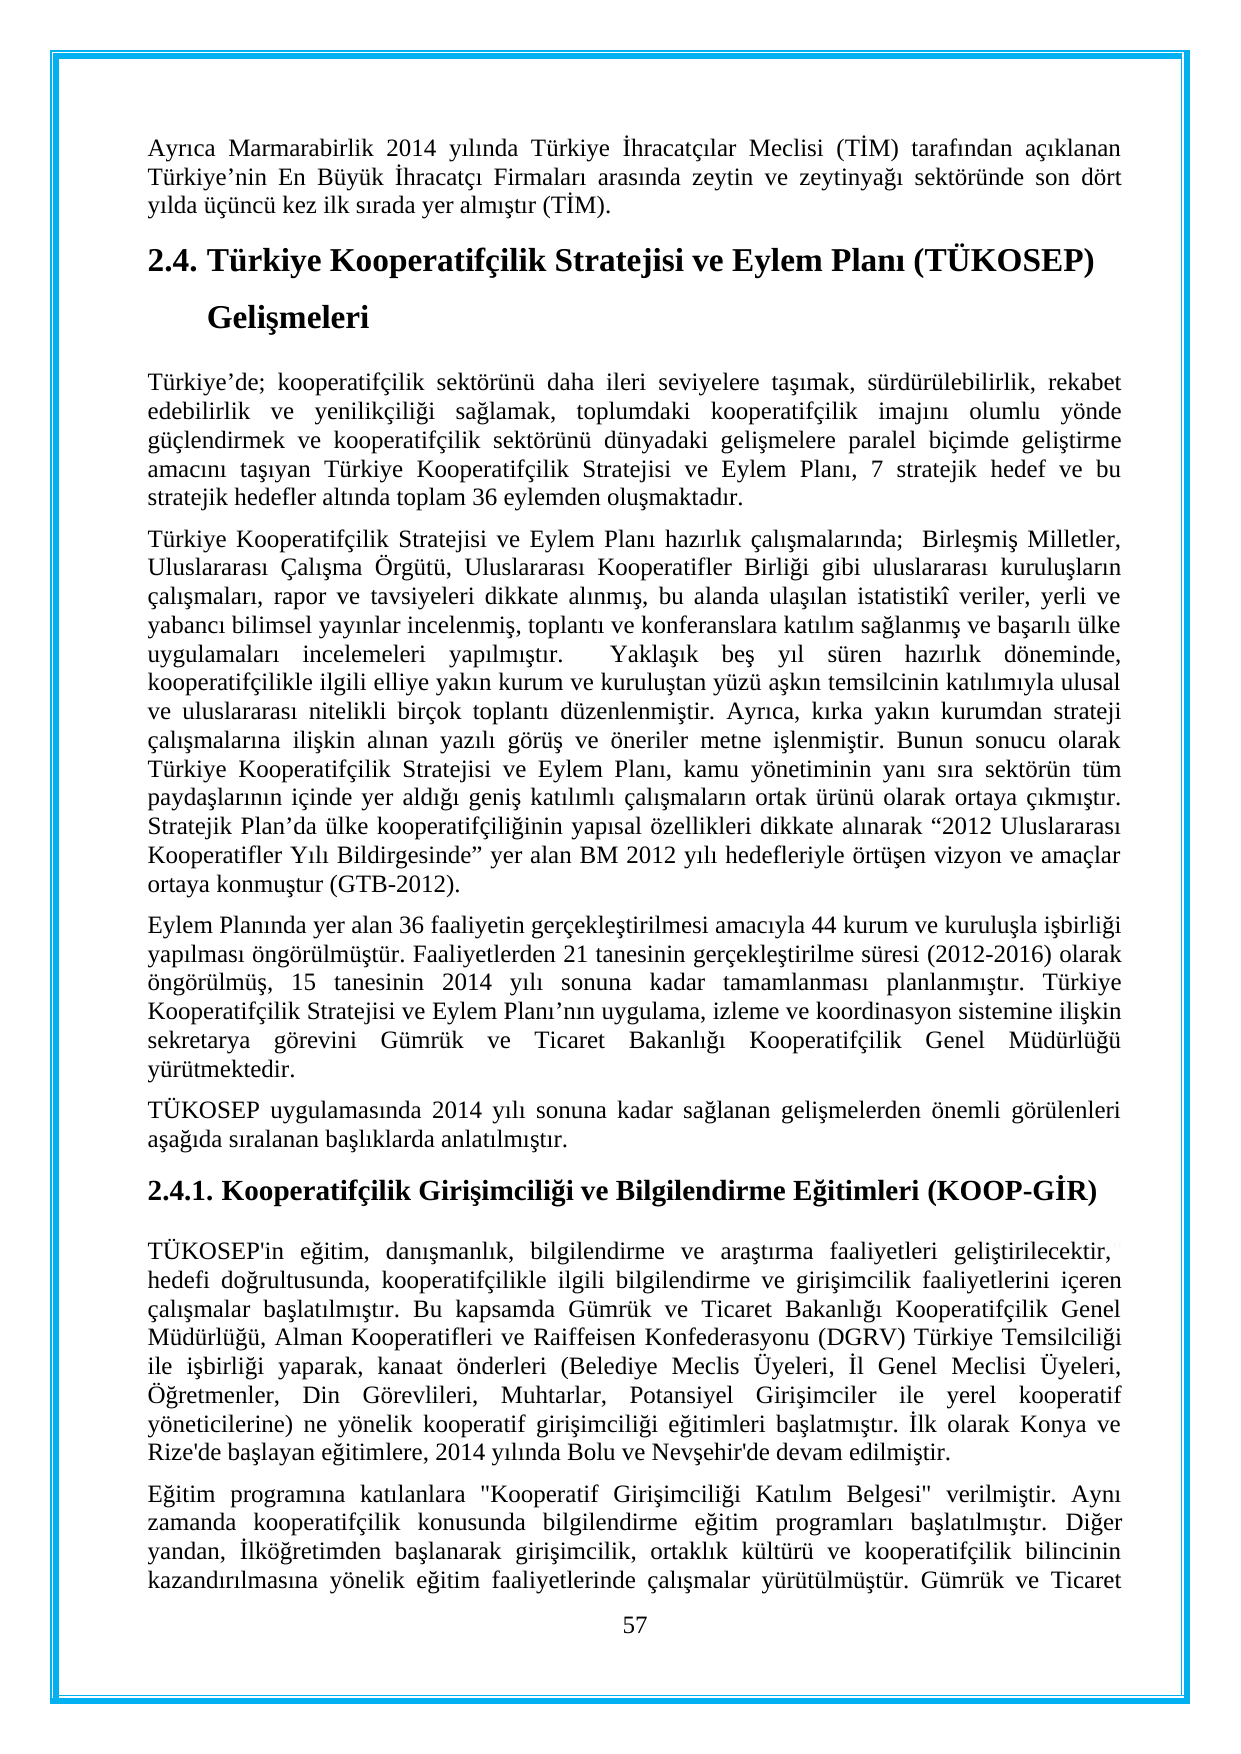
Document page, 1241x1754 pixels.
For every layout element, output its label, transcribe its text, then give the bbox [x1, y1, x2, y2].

text TÜKOSEP uygulamasında 2014 yılı sonuna kadar sağlanan gelişmelerden önemli görülenleri aşağıda sıralanan başlıklarda anlatılmıştır. [147, 1095, 1122, 1152]
text Türkiye Kooperatifçilik Stratejisi ve Eylem Planı hazırlık çalışmalarında; Birleşmiş Milletler, Uluslararası Çalışma Örgütü, Uluslararası Kooperatifler Birliği gibi uluslararası kuruluşların çalışmaları, rapor ve tavsiyeleri dikkate alınmış, bu alanda ulaşılan istatistikî veriler, yerli ve yabancı bilimsel yayınlar incelenmiş, toplantı ve konferanslara katılım sağlanmış ve başarılı ülke uygulamaları incelemeleri yapılmıştır. Yaklaşık beş yıl süren hazırlık döneminde, kooperatifçilikle ilgili elliye yakın kurum ve kuruluştan yüzü aşkın temsilcinin katılımıyla ulusal ve uluslararası nitelikli birçok toplantı düzenlenmiştir. Ayrıca, kırka yakın kurumdan strateji çalışmalarına ilişkin alınan yazılı görüş ve öneriler metne işlenmiştir. Bunun sonucu olarak Türkiye Kooperatifçilik Stratejisi ve Eylem Planı, kamu yönetiminin yanı sıra sektörün tüm paydaşlarının içinde yer aldığı geniş katılımlı çalışmaların ortak ürünü olarak ortaya çıkmıştır. Stratejik Plan’da ülke kooperatifçiliğinin yapısal özellikleri dikkate alınarak “2012 Uluslararası Kooperatifler Yılı Bildirgesinde” yer alan BM 2012 yılı hedefleriyle örtüşen vizyon ve amaçlar ortaya konmuştur (GTB-2012). [147, 524, 1122, 897]
text Eylem Planında yer alan 36 faaliyetin gerçekleştirilmesi amacıyla 44 kurum ve kuruluşla işbirliği yapılması öngörülmüştür. Faaliyetlerden 21 tanesinin gerçekleştirilme süresi (2012-2016) olarak öngörülmüş, 15 tanesinin 2014 yılı sonuna kadar tamamlanması planlanmıştır. Türkiye Kooperatifçilik Stratejisi ve Eylem Planı’nın uygulama, izleme ve koordinasyon sistemine ilişkin sekretarya görevini Gümrük ve Ticaret Bakanlığı Kooperatifçilik Genel Müdürlüğü yürütmektedir. [147, 910, 1122, 1082]
subtitle Türkiye Kooperatifçilik Stratejisi ve Eylem Planı (TÜKOSEP) Gelişmeleri [147, 240, 1152, 336]
text Ayrıca Marmarabirlik 2014 yılında Türkiye İhracatçılar Meclisi (TİM) tarafından açıklanan Türkiye’nin En Büyük İhracatçı Firmaları arasında zeytin ve zeytinyağı sektöründe son dört yılda üçüncü kez ilk sırada yer almıştır (TİM). [147, 133, 1122, 219]
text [147, 1479, 1122, 1594]
text Türkiye’de; kooperatifçilik sektörünü daha ileri seviyelere taşımak, sürdürülebilirlik, rekabet edebilirlik ve yenilikçiliği sağlamak, toplumdaki kooperatifçilik imajını olumlu yönde güçlendirmek ve kooperatifçilik sektörünü dünyadaki gelişmelere paralel biçimde geliştirme amacını taşıyan Türkiye Kooperatifçilik Stratejisi ve Eylem Planı, 7 stratejik hedef ve bu stratejik hedefler altında toplam 36 eylemden oluşmaktadır. [147, 367, 1122, 511]
text TÜKOSEP'in eğitim, danışmanlık, bilgilendirme ve araştırma faaliyetleri geliştirilecektir," hedefi doğrultusunda, kooperatifçilikle ilgili bilgilendirme ve girişimcilik faaliyetlerini içeren çalışmalar başlatılmıştır. Bu kapsamda Gümrük ve Ticaret Bakanlığı Kooperatifçilik Genel Müdürlüğü, Alman Kooperatifleri ve Raiffeisen Konfederasyonu (DGRV) Türkiye Temsilciliği ile işbirliği yaparak, kanaat önderleri (Belediye Meclis Üyeleri, İl Genel Meclisi Üyeleri, Öğretmenler, Din Görevlileri, Muhtarlar, Potansiyel Girişimciler ile yerel kooperatif yöneticilerine) ne yönelik kooperatif girişimciliği eğitimleri başlatmıştır. İlk olarak Konya ve Rize'de başlayan eğitimlere, 2014 yılında Bolu ve Nevşehir'de devam edilmiştir. [147, 1236, 1122, 1466]
subtitle Kooperatifçilik Girişimciliği ve Bilgilendirme Eğitimleri (KOOP-GİR) [147, 1173, 1122, 1207]
